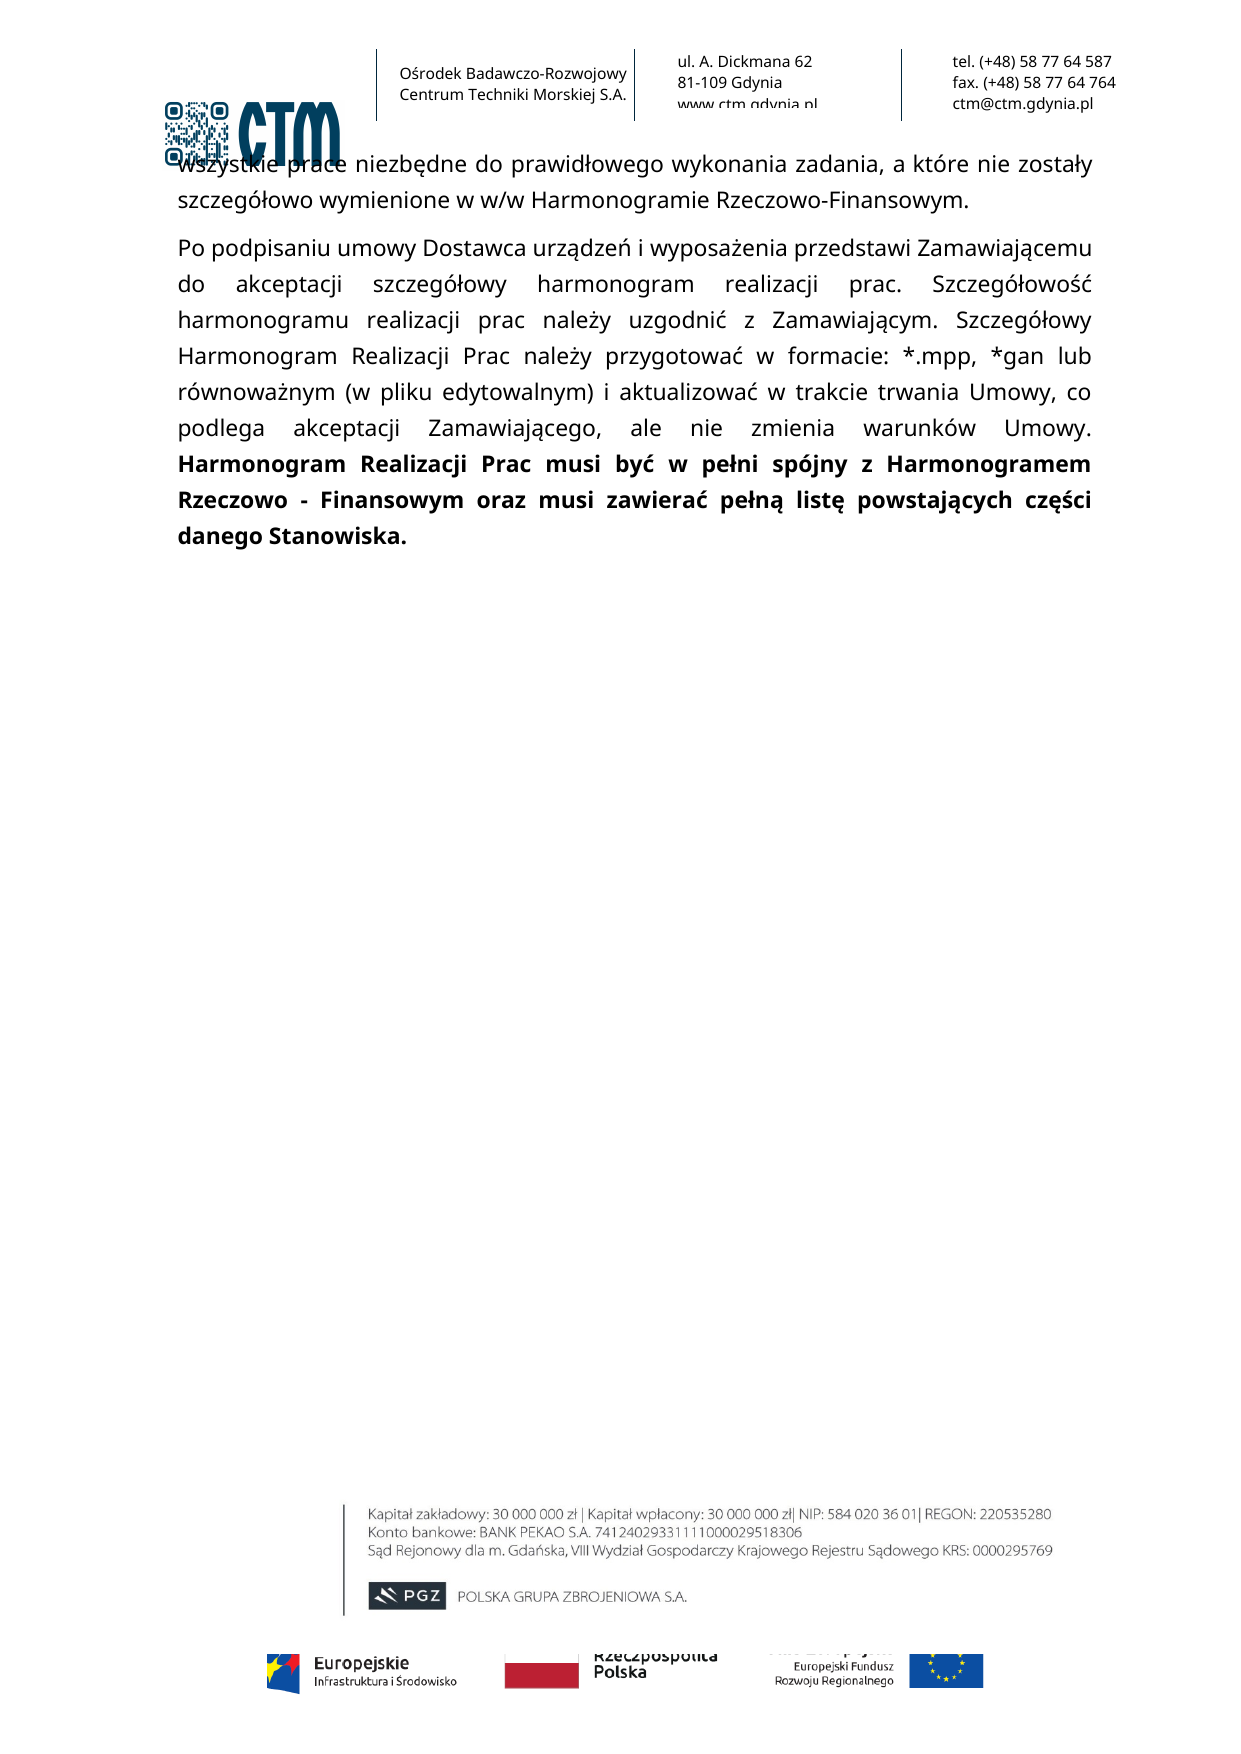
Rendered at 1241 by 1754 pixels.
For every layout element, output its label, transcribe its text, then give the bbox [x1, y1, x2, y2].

picture [168, 151, 177, 162]
picture [208, 138, 215, 148]
picture [304, 115, 311, 148]
picture [188, 123, 200, 137]
picture [196, 118, 208, 148]
picture [161, 100, 345, 171]
picture [177, 1478, 1123, 1709]
text Po podpisaniu umowy Dostawca urządzeń i wyposażenia przedstawi Zamawiającemu do akceptacji szczegółowy harmonogram realizacji prac. Szczegółowość harmonogramu realizacji prac należy uzgodnić z Zamawiającym. Szczegółowy Harmonogram Realizacji Prac należy przygotować w formacie: *.mpp, *gan lub równoważnym (w pliku edytowalnym) i aktualizować w trakcie trwania Umowy, co podlega akceptacji Zamawiającego, ale nie zmienia warunków Umowy. Harmonogram Realizacji Prac musi być w pełni spójny z Harmonogramem Rzeczowo - Finansowym oraz musi zawierać pełną listę powstających części danego Stanowiska. [177, 232, 1092, 551]
picture [322, 115, 329, 148]
